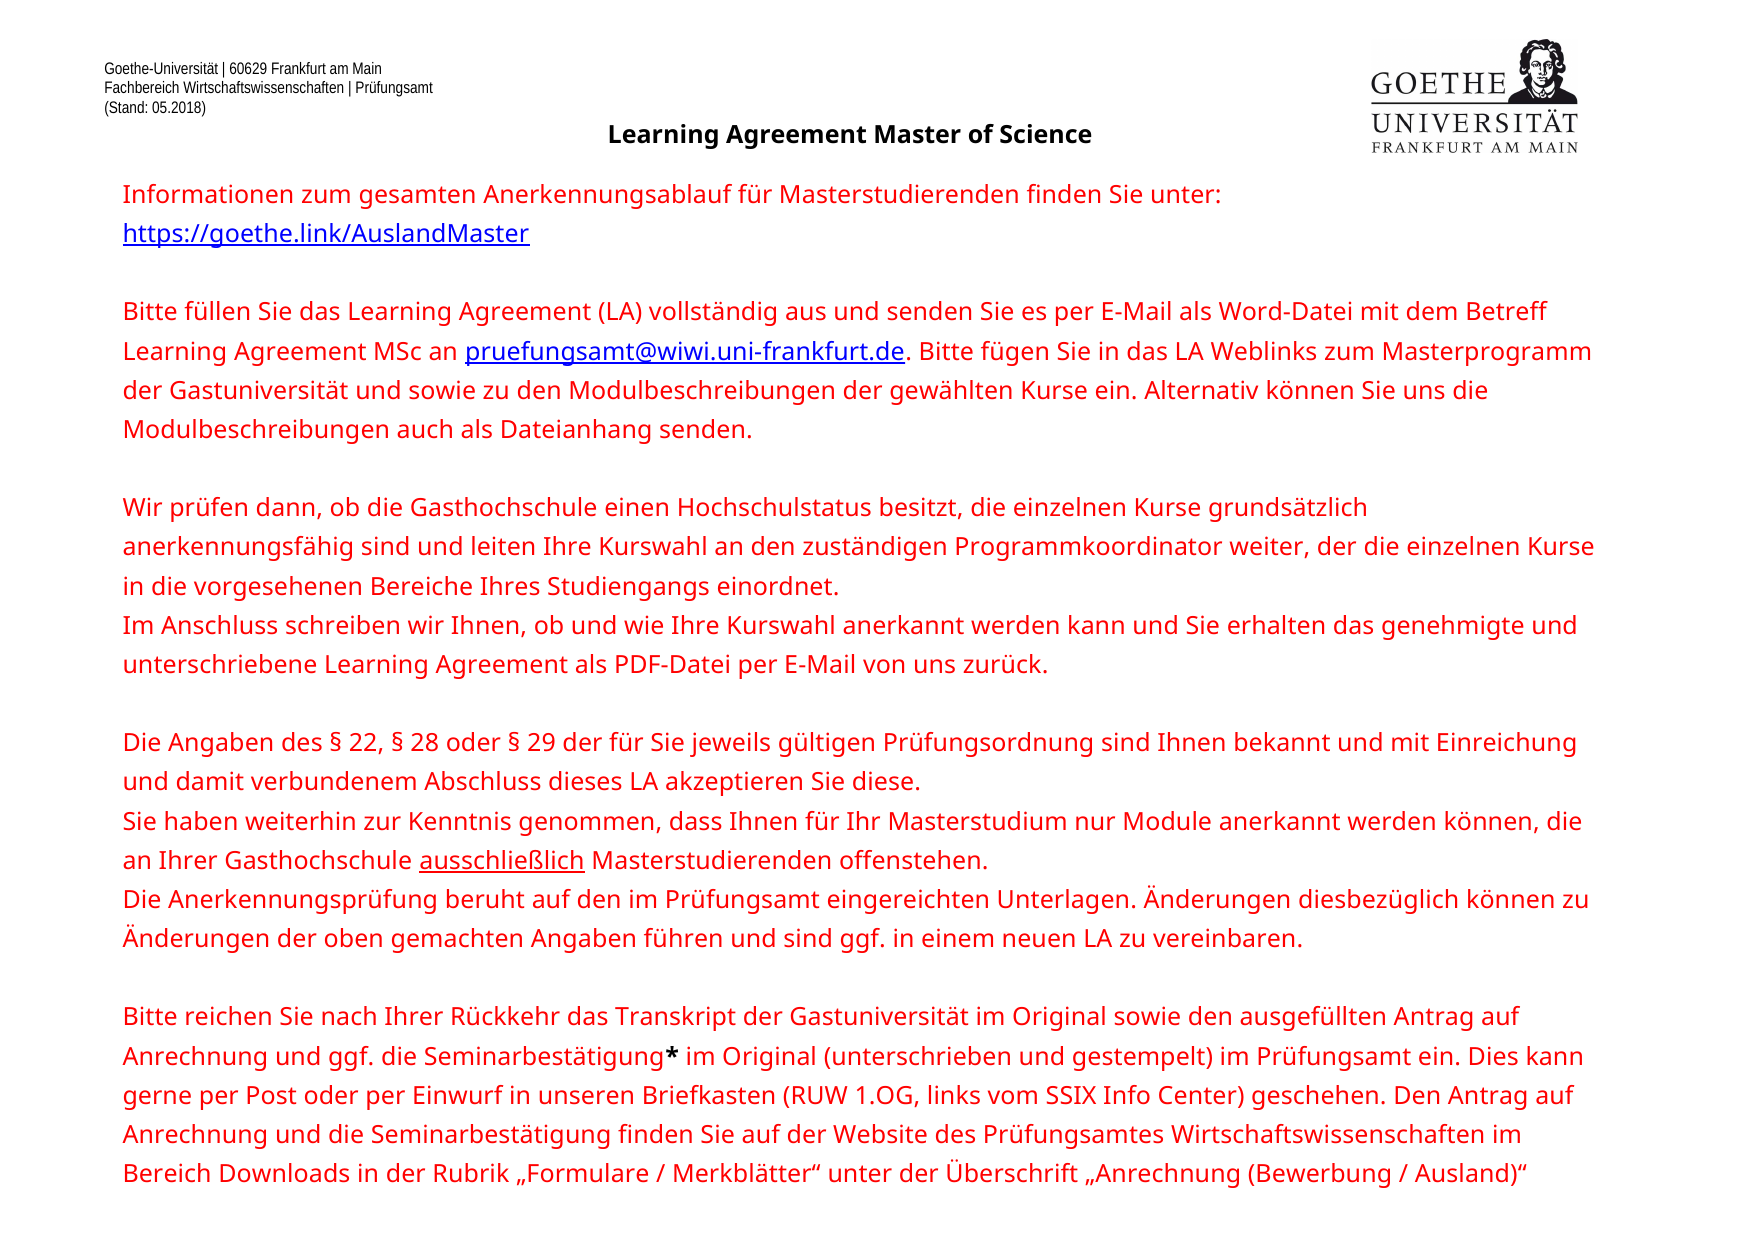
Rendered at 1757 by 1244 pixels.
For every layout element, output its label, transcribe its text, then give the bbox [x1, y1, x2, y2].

text Wir prüfen dann, ob die Gasthochschule einen Hochschulstatus besitzt, die einzelnen Kurse grundsätzlich anerkennungsfähig sind und leiten Ihre Kurswahl an den zuständigen Programmkoordinator weiter, der die einzelnen Kurse in die vorgesehenen Bereiche Ihres Studiengangs einordnet. [122, 451, 1598, 602]
text Learning Agreement Master of Science [104, 117, 1596, 151]
text Informationen zum gesamten Anerkennungsablauf für Masterstudierenden finden Sie unter: https://goethe.link/AuslandMaster [122, 177, 1598, 250]
picture [1371, 39, 1578, 117]
text Im Anschluss schreiben wir Ihnen, ob und wie Ihre Kurswahl anerkannt werden kann und Sie erhalten das genehmigte und unterschriebene Learning Agreement als PDF-Datei per E-Mail von uns zurück. [122, 607, 1598, 681]
text Die Anerkennungsprüfung beruht auf den im Prüfungsamt eingereichten Unterlagen. Änderungen diesbezüglich können zu Änderungen der oben gemachten Angaben führen und sind ggf. in einem neuen LA zu vereinbaren. [122, 882, 1598, 955]
text Die Angaben des § 22, § 28 oder § 29 der für Sie jeweils gültigen Prüfungsordnung sind Ihnen bekannt und mit Einreichung und damit verbundenem Abschluss dieses LA akzeptieren Sie diese. Sie haben weiterhin zur Kenntnis genommen, dass Ihnen für Ihr Masterstudium nur Module anerkannt werden können, die an Ihrer Gasthochschule ausschließlich Masterstudierenden offenstehen. [122, 725, 1598, 876]
text Bitte füllen Sie das Learning Agreement (LA) vollständig aus und senden Sie es per E-Mail als Word-Datei mit dem Betreff Learning Agreement MSc an pruefungsamt@wiwi.uni-frankfurt.de. Bitte fügen Sie in das LA Weblinks zum Masterprogramm der Gastuniversität und sowie zu den Modulbeschreibungen der gewählten Kurse ein. Alternativ können Sie uns die Modulbeschreibungen auch als Dateianhang senden. [122, 294, 1598, 446]
